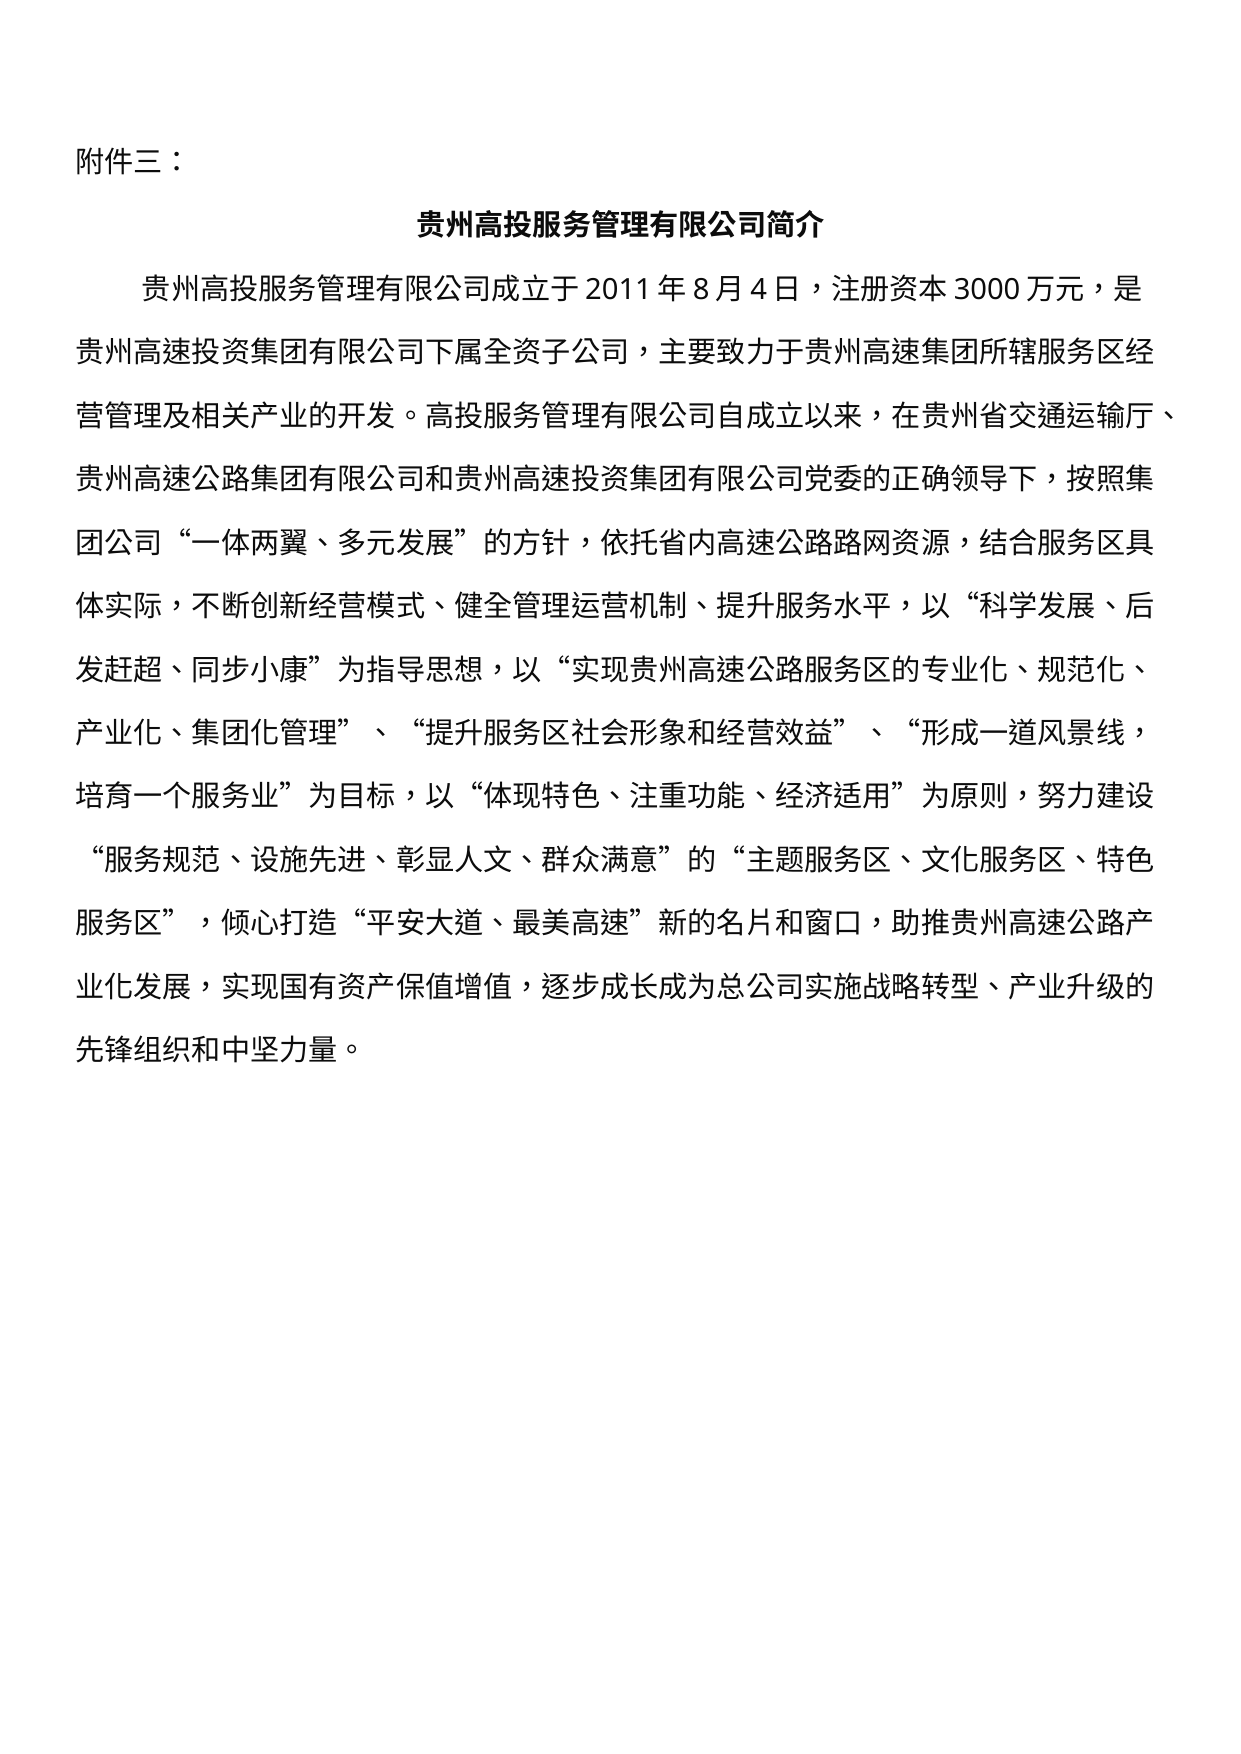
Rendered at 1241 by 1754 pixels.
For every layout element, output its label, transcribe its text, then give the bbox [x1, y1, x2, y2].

text 贵州高投服务管理有限公司成立于2011年8月4日，注册资本3000万元，是贵州高速投资集团有限公司下属全资子公司，主要致力于贵州高速集团所辖服务区经营管理及相关产业的开发。高投服务管理有限公司自成立以来，在贵州省交通运输厅、贵州高速公路集团有限公司和贵州高速投资集团有限公司党委的正确领导下，按照集团公司“一体两翼、多元发展”的方针，依托省内高速公路路网资源，结合服务区具体实际，不断创新经营模式、健全管理运营机制、提升服务水平，以“科学发展、后发赶超、同步小康”为指导思想，以“实现贵州高速公路服务区的专业化、规范化、产业化、集团化管理”、“提升服务区社会形象和经营效益”、“形成一道风景线，培育一个服务业”为目标，以“体现特色、注重功能、经济适用”为原则，努力建设“服务规范、设施先进、彰显人文、群众满意”的“主题服务区、文化服务区、特色服务区”，倾心打造“平安大道、最美高速”新的名片和窗口，助推贵州高速公路产业化发展，实现国有资产保值增值，逐步成长成为总公司实施战略转型、产业升级的先锋组织和中坚力量。 [75, 265, 1165, 1069]
text 附件三： [75, 138, 1165, 181]
text 贵州高投服务管理有限公司简介 [75, 202, 1165, 244]
